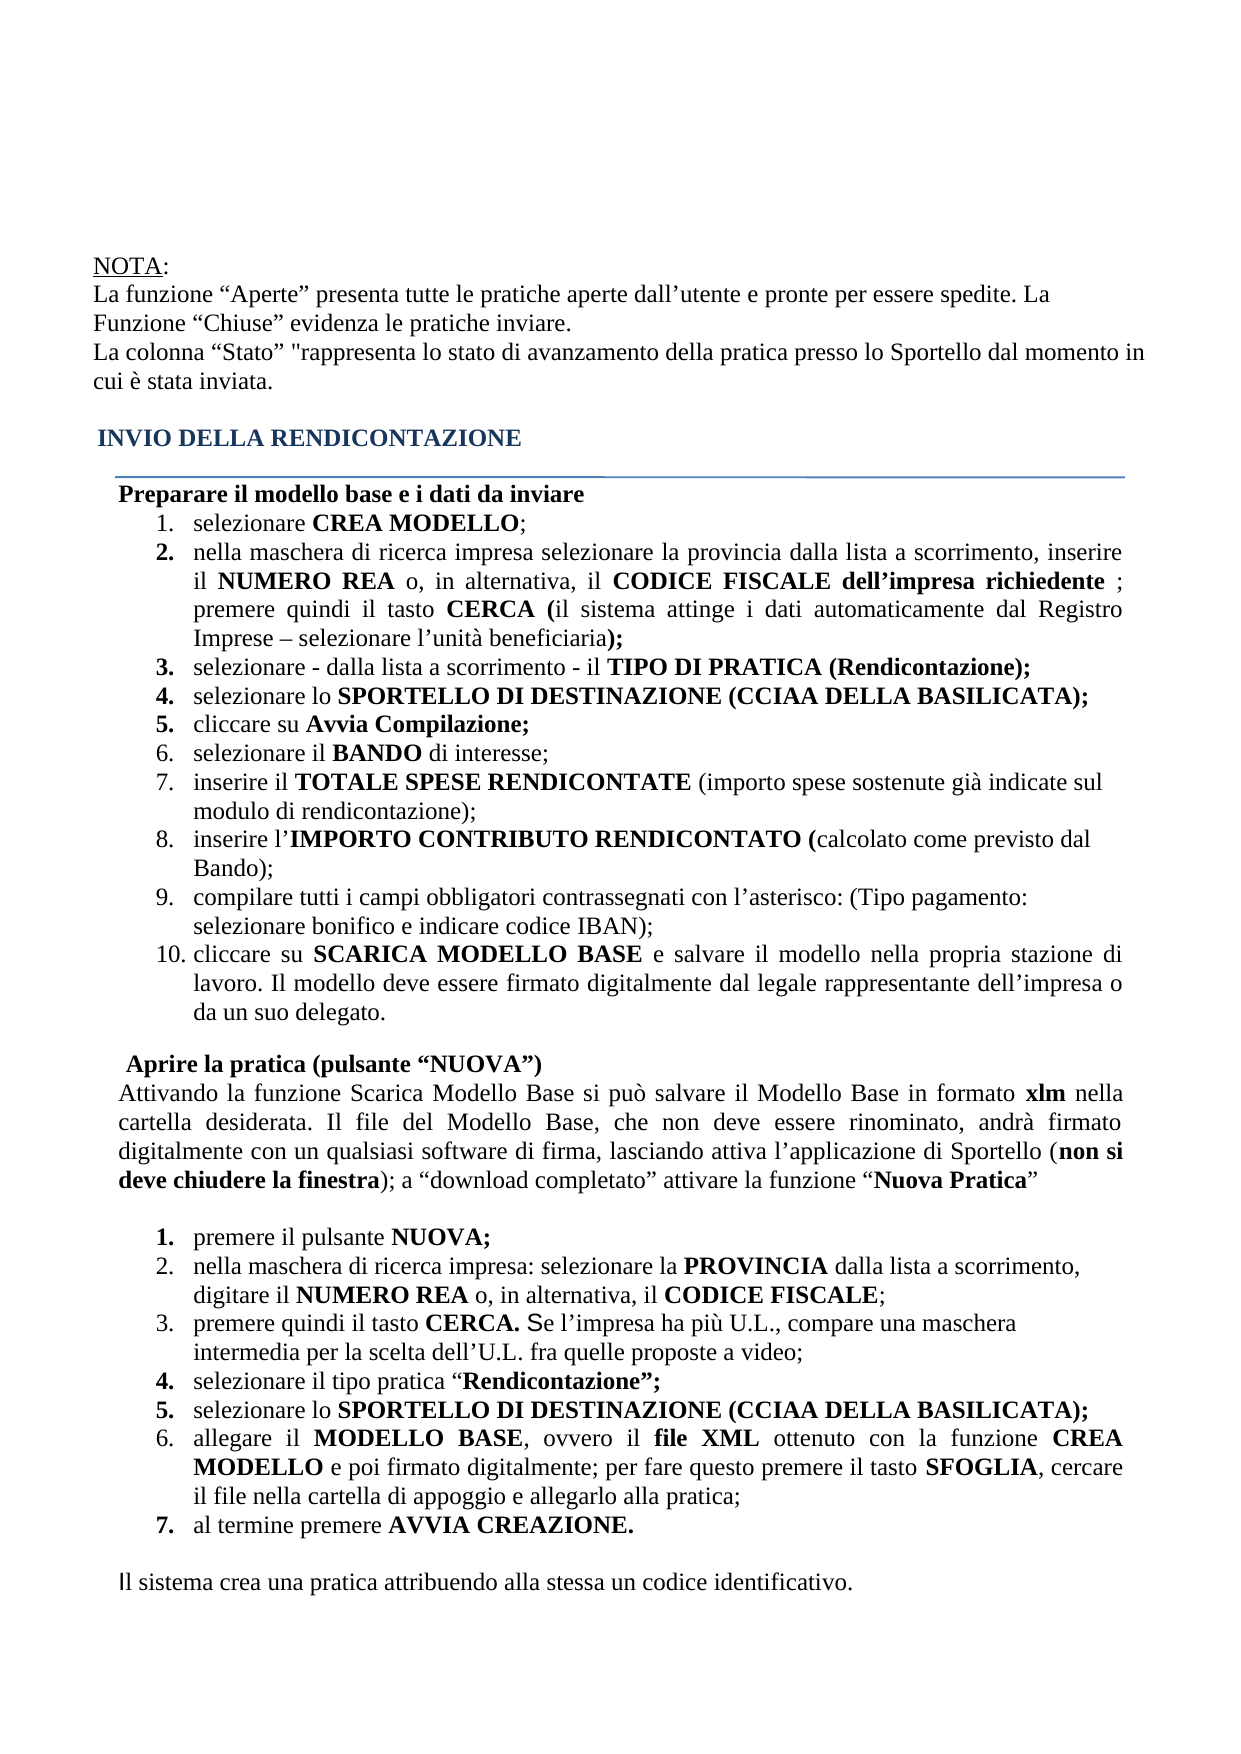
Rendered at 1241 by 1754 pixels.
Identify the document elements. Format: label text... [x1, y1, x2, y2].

list nella maschera di ricerca impresa: selezionare la PROVINCIA dalla lista a scorrimento, digitare il NUMERO REA o, in alternativa, il CODICE FISCALE; [156, 1251, 1123, 1308]
list selezionare lo SPORTELLO DI DESTINAZIONE (CCIAA DELLA BASILICATA); [156, 681, 1171, 709]
list inserire il TOTALE SPESE RENDICONTATE (importo spese sostenute già indicate sul modulo di rendicontazione); [156, 767, 1123, 824]
list selezionare lo SPORTELLO DI DESTINAZIONE (CCIAA DELLA BASILICATA); [156, 1395, 1171, 1423]
text La colonna “Stato” "rappresenta lo stato di avanzamento della pratica presso lo Sportello dal momento in cui è stata inviata. [93, 337, 1169, 394]
text INVIO DELLA RENDICONTAZIONE [97, 423, 1171, 452]
list selezionare il tipo pratica “Rendicontazione”; [156, 1366, 1171, 1395]
list selezionare - dalla lista a scorrimento - il TIPO DI PRATICA (Rendicontazione); [156, 652, 1171, 681]
list allegare il MODELLO BASE, ovvero il file XML ottenuto con la funzione CREA MODELLO e poi firmato digitalmente; per fare questo premere il tasto SFOGLIA, cercare il file nella cartella di appoggio e allegarlo alla pratica; [156, 1423, 1123, 1510]
list cliccare su Avvia Compilazione; [156, 709, 1171, 738]
list premere quindi il tasto CERCA. Se l’impresa ha più U.L., compare una maschera intermedia per la scelta dell’U.L. fra quelle proposte a video; [156, 1308, 1123, 1366]
text Attivando la funzione Scarica Modello Base si può salvare il Modello Base in formato xlm nella cartella desiderata. Il file del Modello Base, che non deve essere rinominato, andrà firmato digitalmente con un qualsiasi software di firma, lasciando attiva l’applicazione di Sportello (non si deve chiudere la finestra); a “download completato” attivare la funzione “Nuova Pratica” [118, 1078, 1123, 1193]
text Il sistema crea una pratica attribuendo alla stessa un codice identificativo. [118, 1567, 1171, 1596]
list al termine premere AVVIA CREAZIONE. [156, 1510, 1171, 1538]
text La funzione “Aperte” presenta tutte le pratiche aperte dall’utente e pronte per essere spedite. La Funzione “Chiuse” evidenza le pratiche inviare. [93, 279, 1083, 337]
list cliccare su SCARICA MODELLO BASE e salvare il modello nella propria stazione di lavoro. Il modello deve essere firmato digitalmente dal legale rappresentante dell’impresa o da un suo delegato. [156, 939, 1123, 1026]
list compilare tutti i campi obbligatori contrassegnati con l’asterisco: (Tipo pagamento: selezionare bonifico e indicare codice IBAN); [156, 882, 1123, 939]
text Preparare il modello base e i dati da inviare [118, 480, 1171, 508]
list selezionare CREA MODELLO; [156, 508, 1171, 537]
text Aprire la pratica (pulsante “NUOVA”) [126, 1050, 1171, 1078]
list inserire l’IMPORTO CONTRIBUTO RENDICONTATO (calcolato come previsto dal Bando); [156, 824, 1123, 882]
list premere il pulsante NUOVA; [156, 1222, 1171, 1251]
text NOTA: [93, 251, 1171, 279]
list selezionare il BANDO di interesse; [156, 738, 1171, 767]
list nella maschera di ricerca impresa selezionare la provincia dalla lista a scorrimento, inserire il NUMERO REA o, in alternativa, il CODICE FISCALE dell’impresa richiedente ; premere quindi il tasto CERCA (il sistema attinge i dati automaticamente dal Registro Imprese – selezionare l’unità beneficiaria); [156, 537, 1123, 652]
